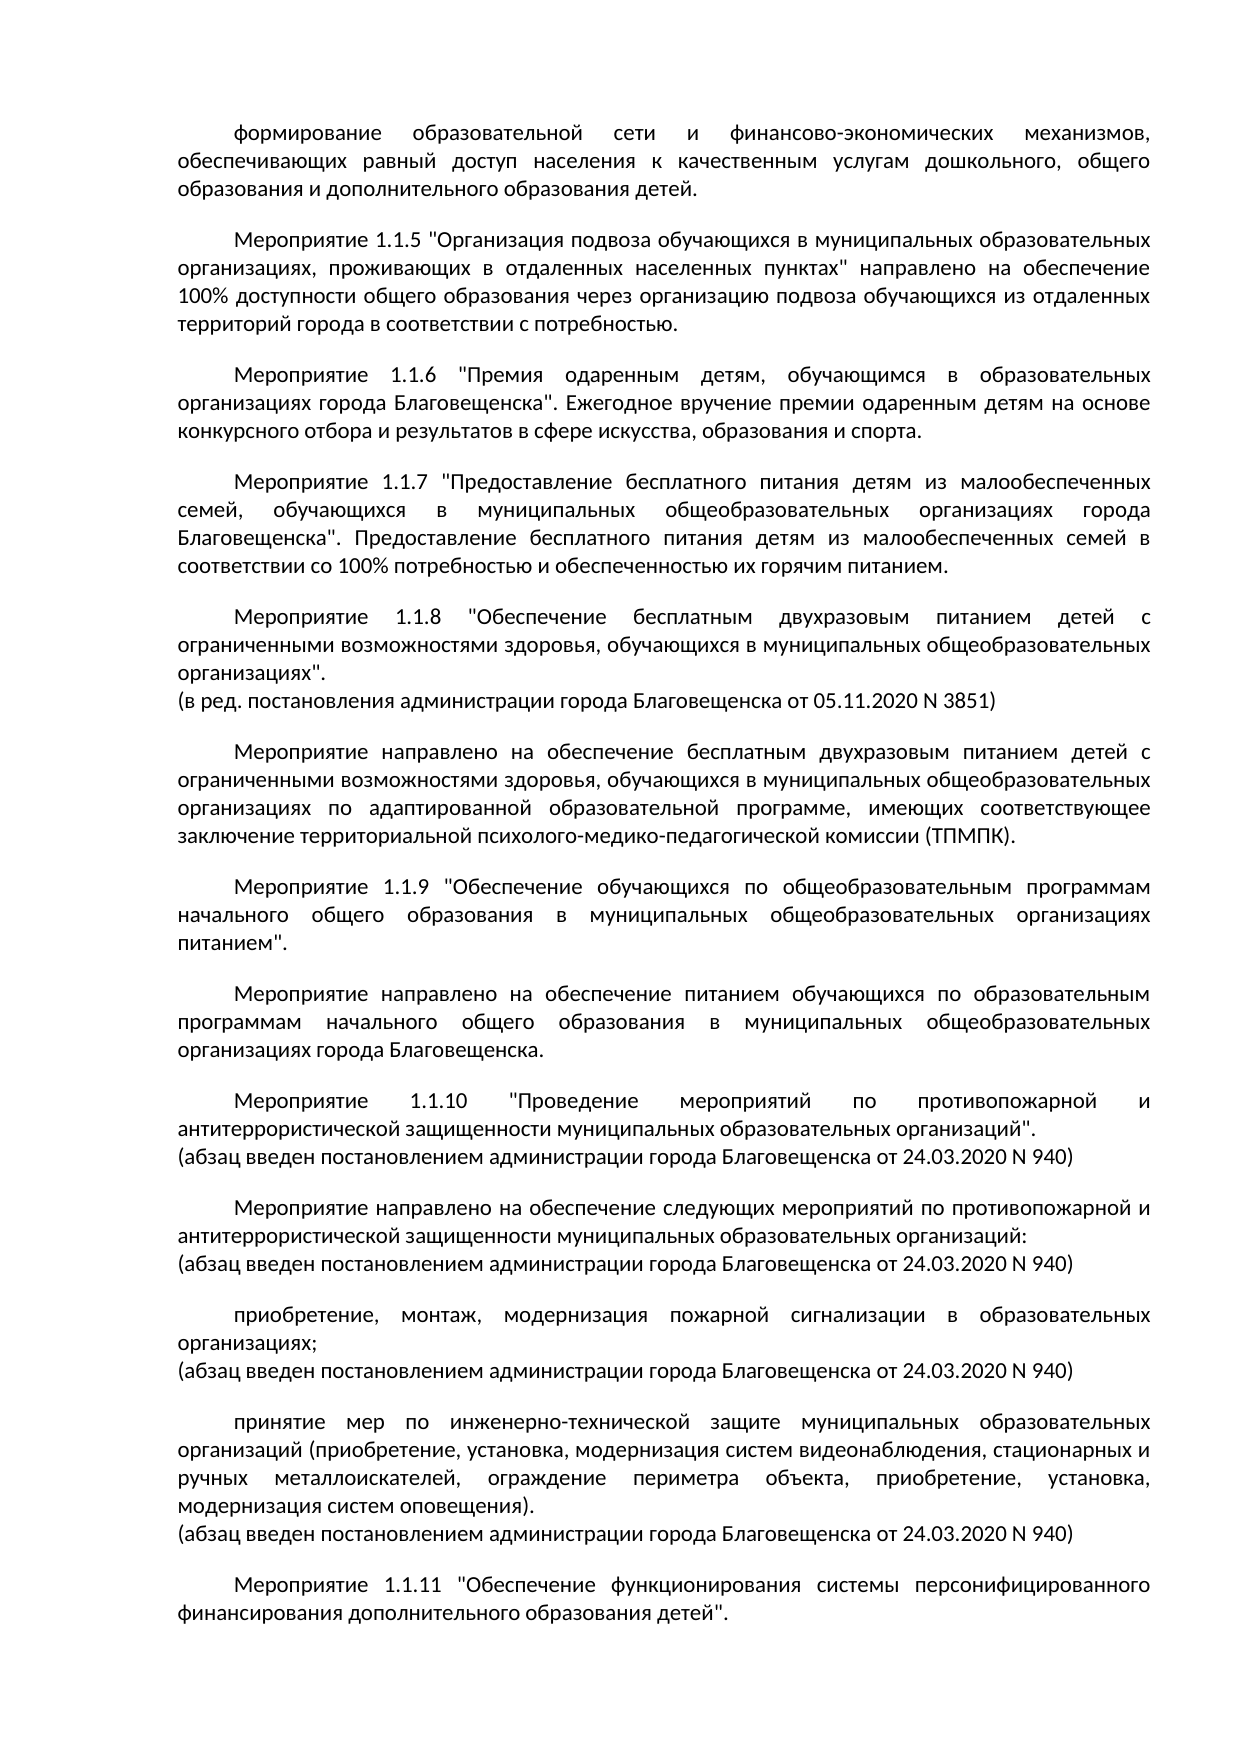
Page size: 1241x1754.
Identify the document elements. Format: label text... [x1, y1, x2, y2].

text (в ред. постановления администрации города Благовещенска от 05.11.2020 N 3851) [177, 686, 1152, 714]
text (абзац введен постановлением администрации города Благовещенска от 24.03.2020 N 940) [177, 1519, 1152, 1547]
text Мероприятие направлено на обеспечение бесплатным двухразовым питанием детей с ограниченными возможностями здоровья, обучающихся в муниципальных общеобразовательных организациях по адаптированной образовательной программе, имеющих соответствующее заключение территориальной психолого-медико-педагогической комиссии (ТПМПК). [177, 737, 1152, 849]
text Мероприятие 1.1.5 "Организация подвоза обучающихся в муниципальных образовательных организациях, проживающих в отдаленных населенных пунктах" направлено на обеспечение 100% доступности общего образования через организацию подвоза обучающихся из отдаленных территорий города в соответствии с потребностью. [177, 225, 1152, 337]
text Мероприятие направлено на обеспечение питанием обучающихся по образовательным программам начального общего образования в муниципальных общеобразовательных организациях города Благовещенска. [177, 979, 1152, 1063]
text Мероприятие 1.1.8 "Обеспечение бесплатным двухразовым питанием детей с ограниченными возможностями здоровья, обучающихся в муниципальных общеобразовательных организациях". [177, 602, 1152, 686]
text формирование образовательной сети и финансово-экономических механизмов, обеспечивающих равный доступ населения к качественным услугам дошкольного, общего образования и дополнительного образования детей. [177, 118, 1152, 202]
text Мероприятие 1.1.6 "Премия одаренным детям, обучающимся в образовательных организациях города Благовещенска". Ежегодное вручение премии одаренным детям на основе конкурсного отбора и результатов в сфере искусства, образования и спорта. [177, 360, 1152, 444]
text Мероприятие 1.1.9 "Обеспечение обучающихся по общеобразовательным программам начального общего образования в муниципальных общеобразовательных организациях питанием". [177, 872, 1152, 956]
text Мероприятие 1.1.10 "Проведение мероприятий по противопожарной и антитеррористической защищенности муниципальных образовательных организаций". [177, 1086, 1152, 1142]
text принятие мер по инженерно-технической защите муниципальных образовательных организаций (приобретение, установка, модернизация систем видеонаблюдения, стационарных и ручных металлоискателей, ограждение периметра объекта, приобретение, установка, модернизация систем оповещения). [177, 1407, 1152, 1519]
text приобретение, монтаж, модернизация пожарной сигнализации в образовательных организациях; [177, 1300, 1152, 1356]
text (абзац введен постановлением администрации города Благовещенска от 24.03.2020 N 940) [177, 1356, 1152, 1384]
text Мероприятие направлено на обеспечение следующих мероприятий по противопожарной и антитеррористической защищенности муниципальных образовательных организаций: [177, 1193, 1152, 1249]
text Мероприятие 1.1.11 "Обеспечение функционирования системы персонифицированного финансирования дополнительного образования детей". [177, 1570, 1152, 1626]
text Мероприятие 1.1.7 "Предоставление бесплатного питания детям из малообеспеченных семей, обучающихся в муниципальных общеобразовательных организациях города Благовещенска". Предоставление бесплатного питания детям из малообеспеченных семей в соответствии со 100% потребностью и обеспеченностью их горячим питанием. [177, 467, 1152, 579]
text (абзац введен постановлением администрации города Благовещенска от 24.03.2020 N 940) [177, 1249, 1152, 1277]
text (абзац введен постановлением администрации города Благовещенска от 24.03.2020 N 940) [177, 1142, 1152, 1170]
